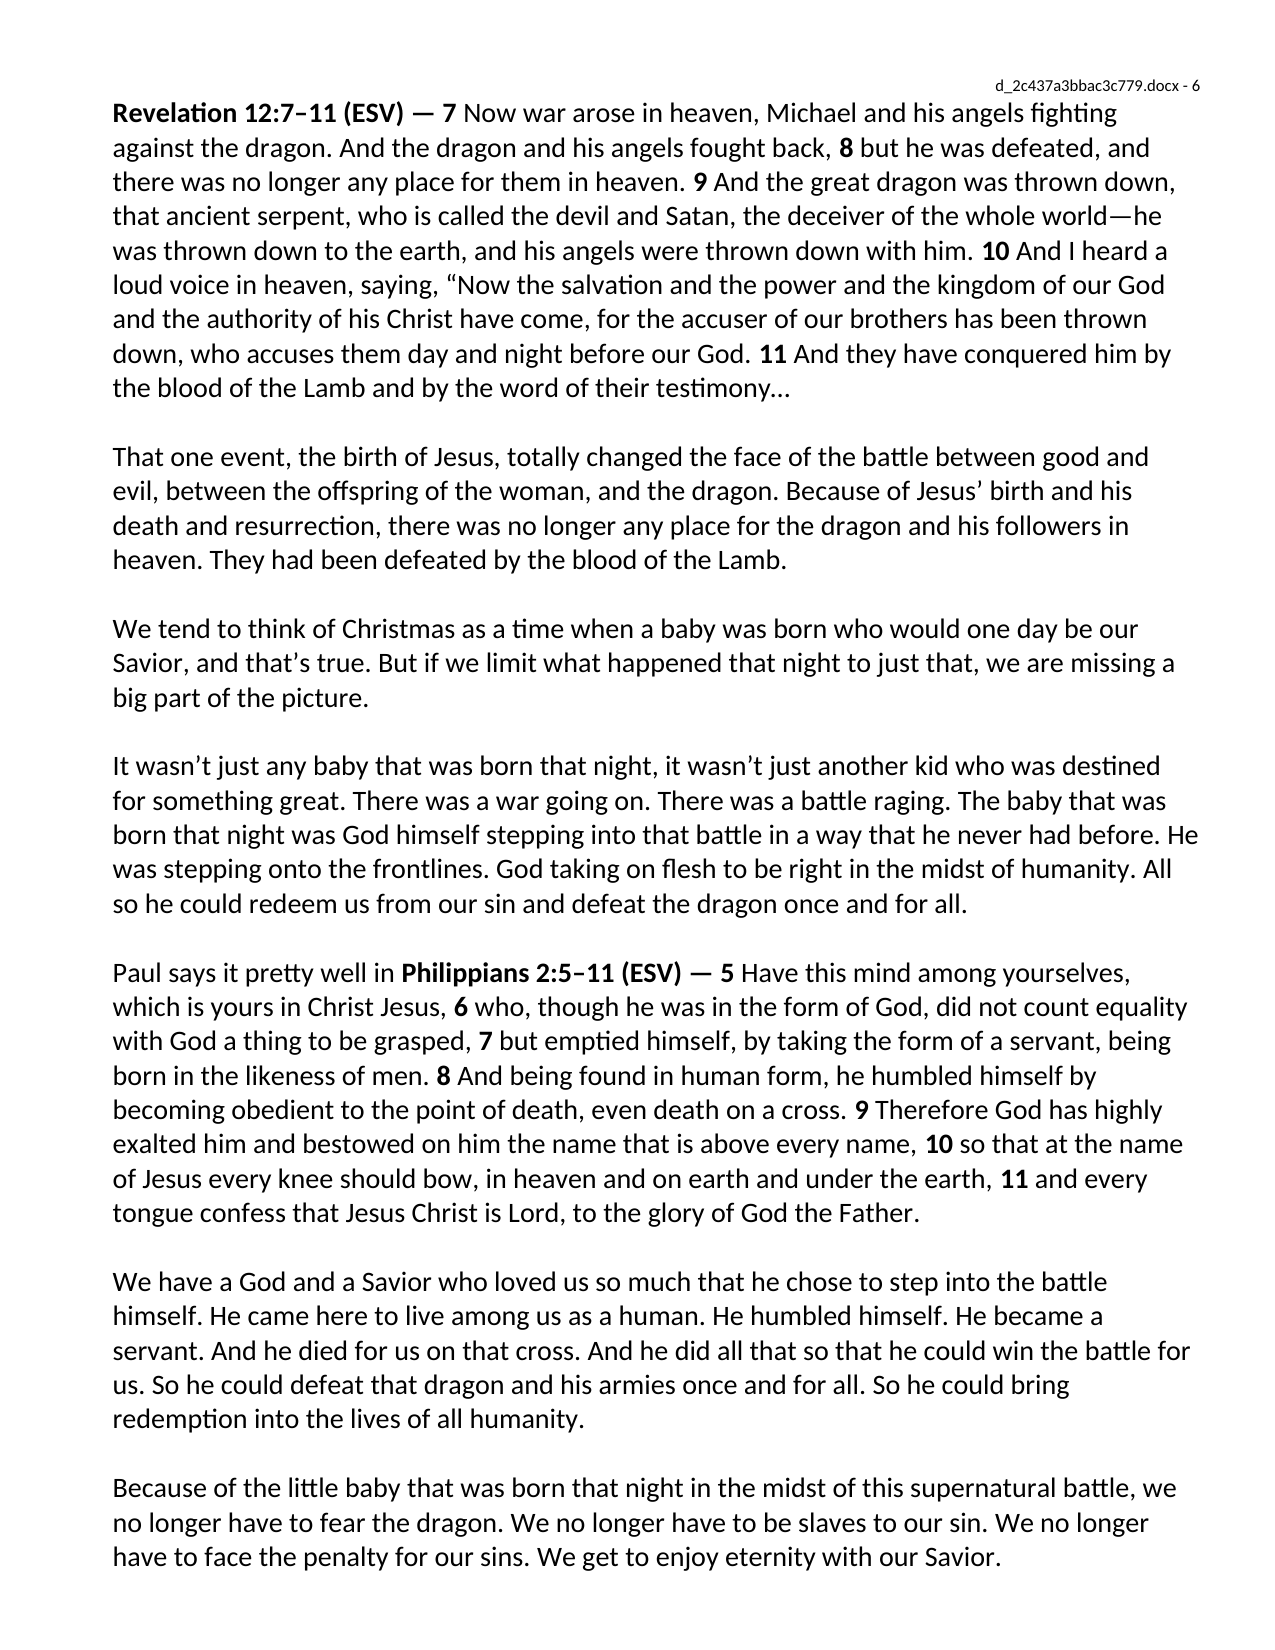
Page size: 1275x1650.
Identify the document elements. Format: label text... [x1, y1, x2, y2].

text Paul says it pretty well in Philippians 2:5–11 (ESV) — 5 Have this mind among yourselves, which is yours in Christ Jesus, 6 who, though he was in the form of God, did not count equality with God a thing to be grasped, 7 but emptied himself, by taking the form of a servant, being born in the likeness of men. 8 And being found in human form, he humbled himself by becoming obedient to the point of death, even death on a cross. 9 Therefore God has highly exalted him and bestowed on him the name that is above every name, 10 so that at the name of Jesus every knee should bow, in heaven and on earth and under the earth, 11 and every tongue confess that Jesus Christ is Lord, to the glory of God the Father. [112, 955, 1200, 1230]
text Revelation 12:7–11 (ESV) — 7 Now war arose in heaven, Michael and his angels fighting against the dragon. And the dragon and his angels fought back, 8 but he was defeated, and there was no longer any place for them in heaven. 9 And the great dragon was thrown down, that ancient serpent, who is called the devil and Satan, the deceiver of the whole world—he was thrown down to the earth, and his angels were thrown down with him. 10 And I heard a loud voice in heaven, saying, “Now the salvation and the power and the kingdom of our God and the authority of his Christ have come, for the accuser of our brothers has been thrown down, who accuses them day and night before our God. 11 And they have conquered him by the blood of the Lamb and by the word of their testimony… [112, 95, 1200, 405]
list We have a God and a Savior who loved us so much that he chose to step into the battle himself. He came here to live among us as a human. He humbled himself. He became a servant. And he died for us on that cross. And he did all that so that he could win the battle for us. So he could defeat that dragon and his armies once and for all. So he could bring redemption into the lives of all humanity. [112, 1264, 1200, 1436]
list Because of the little baby that was born that night in the midst of this supernatural battle, we no longer have to fear the dragon. We no longer have to be slaves to our sin. We no longer have to face the penalty for our sins. We get to enjoy eternity with our Savior. [112, 1470, 1200, 1573]
list It wasn’t just any baby that was born that night, it wasn’t just another kid who was destined for something great. There was a war going on. There was a battle raging. The baby that was born that night was God himself stepping into that battle in a way that he never had before. He was stepping onto the frontlines. God taking on flesh to be right in the midst of humanity. All so he could redeem us from our sin and defeat the dragon once and for all. [112, 748, 1200, 920]
list We tend to think of Christmas as a time when a baby was born who would one day be our Savior, and that’s true. But if we limit what happened that night to just that, we are missing a big part of the picture. [112, 611, 1200, 714]
list That one event, the birth of Jesus, totally changed the face of the battle between good and evil, between the offspring of the woman, and the dragon. Because of Jesus’ birth and his death and resurrection, there was no longer any place for the dragon and his followers in heaven. They had been defeated by the blood of the Lamb. [112, 439, 1200, 577]
